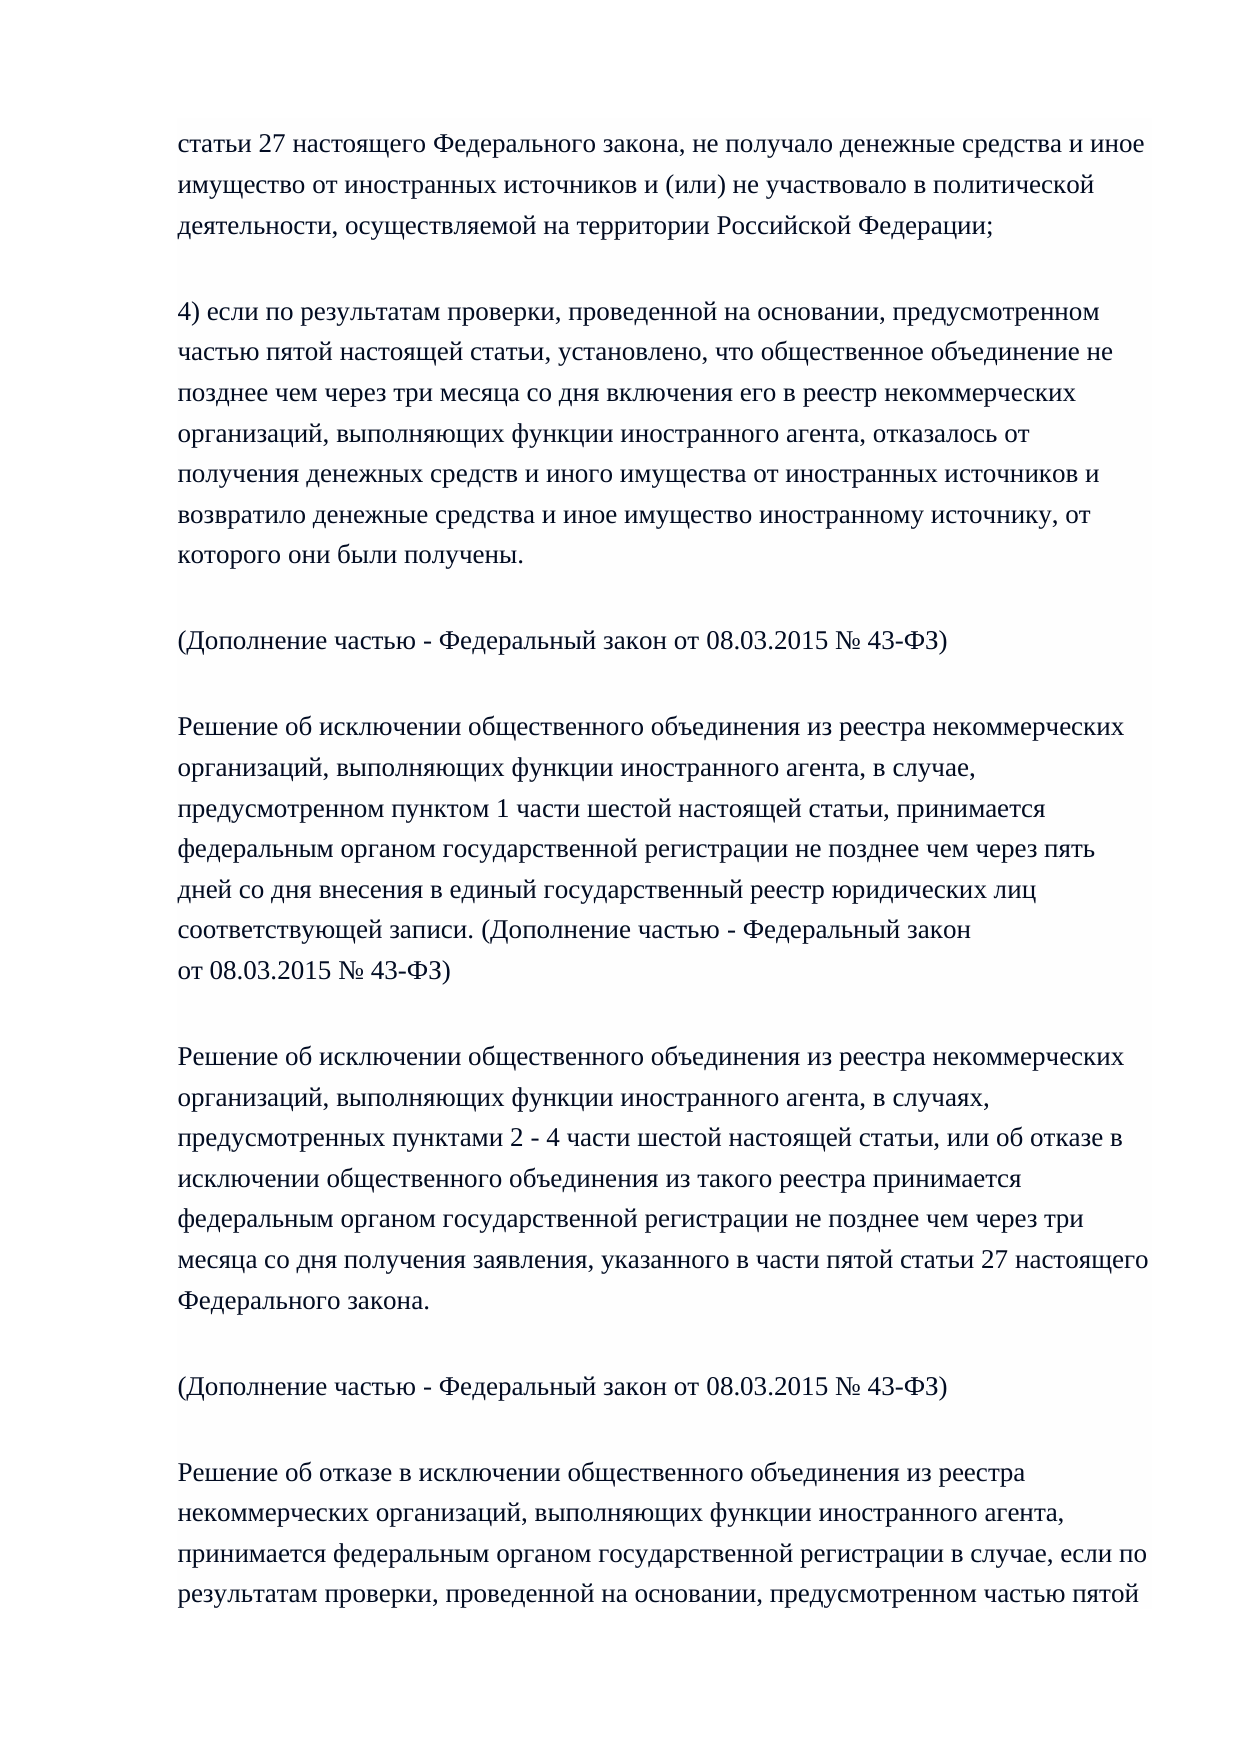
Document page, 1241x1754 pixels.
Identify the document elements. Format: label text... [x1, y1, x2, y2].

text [177, 118, 1152, 240]
text 4) если по результатам проверки, проведенной на основании, предусмотренном частью пятой настоящей статьи, установлено, что общественное объединение не позднее чем через три месяца со дня включения его в реестр некоммерческих организаций, выполняющих функции иностранного агента, отказалось от получения денежных средств и иного имущества от иностранных источников и возвратило денежные средства и иное имущество иностранному источнику, от которого они были получены. [177, 285, 1152, 570]
text Решение об исключении общественного объединения из реестра некоммерческих организаций, выполняющих функции иностранного агента, в случае, предусмотренном пунктом 1 части шестой настоящей статьи, принимается федеральным органом государственной регистрации не позднее чем через пять дней со дня внесения в единый государственный реестр юридических лиц соответствующей записи. (Дополнение частью - Федеральный закон от 08.03.2015 № 43-ФЗ) [177, 701, 1152, 985]
text Решение об исключении общественного объединения из реестра некоммерческих организаций, выполняющих функции иностранного агента, в случаях, предусмотренных пунктами 2 - 4 части шестой настоящей статьи, или об отказе в исключении общественного объединения из такого реестра принимается федеральным органом государственной регистрации не позднее чем через три месяца со дня получения заявления, указанного в части пятой статьи 27 настоящего Федерального закона. [177, 1031, 1152, 1315]
text (Дополнение частью - Федеральный закон от 08.03.2015 № 43-ФЗ) [177, 615, 1152, 656]
text (Дополнение частью - Федеральный закон от 08.03.2015 № 43-ФЗ) [177, 1360, 1152, 1401]
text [177, 1446, 1152, 1609]
